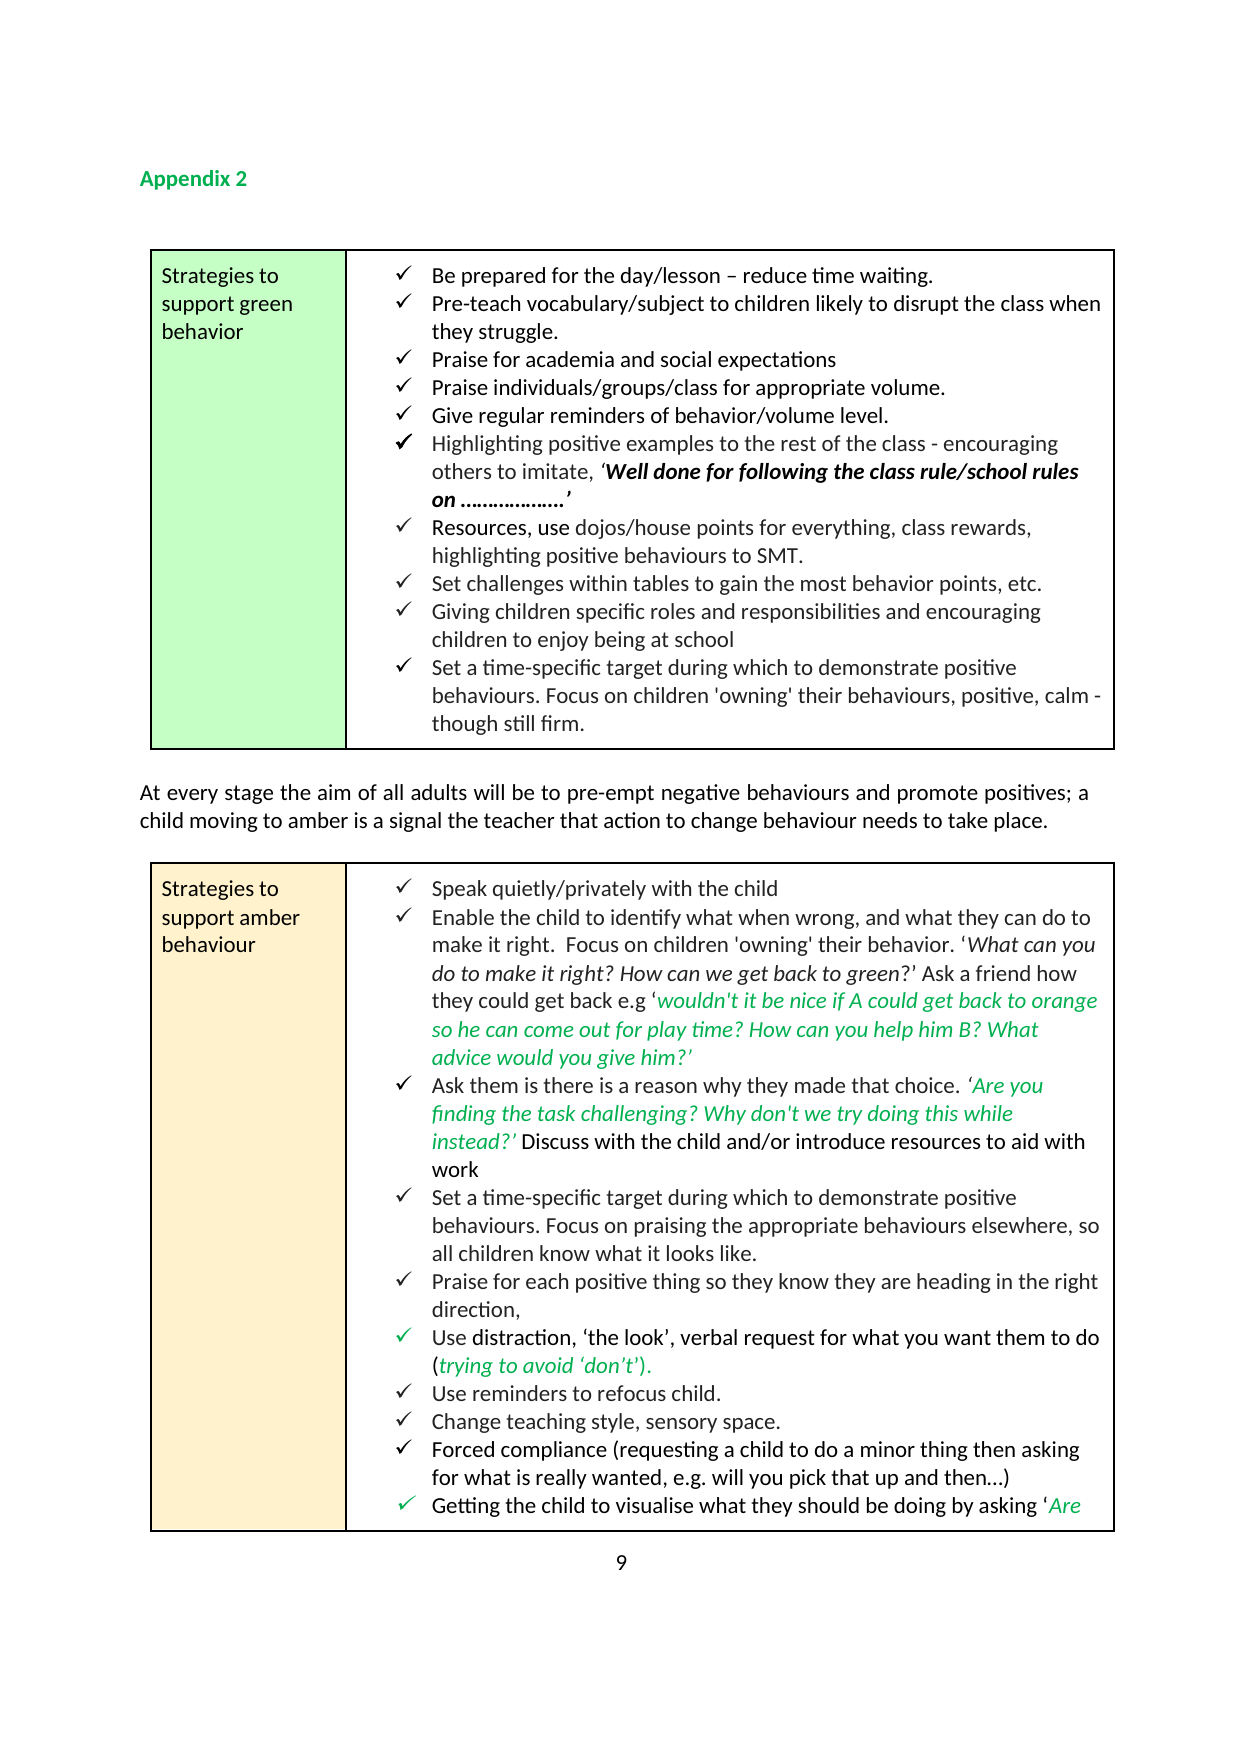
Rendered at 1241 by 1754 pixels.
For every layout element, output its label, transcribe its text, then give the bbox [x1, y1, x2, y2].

table_header Strategies to support green behavior [152, 251, 345, 748]
table_header Be prepared for the day/lesson – reduce time waiting. Pre-teach vocabulary/subject to children likely to disrupt the class when they struggle. Praise for academia and social expectations Praise individuals/groups/class for appropriate volume. Give regular reminders of behavior/volume level. Highlighting positive examples to the rest of the class - encouraging others to imitate, ‘Well done for following the class rule/school rules on ……………….’ Resources, use dojos/house points for everything, class rewards, highlighting positive behaviours to SMT. Set challenges within tables to gain the most behavior points, etc. Giving children specific roles and responsibilities and encouraging children to enjoy being at school Set a time-specific target during which to demonstrate positive behaviours. Focus on children 'owning' their behaviours, positive, calm - though still firm. [347, 251, 1113, 748]
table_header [152, 864, 345, 1529]
text At every stage the aim of all adults will be to pre-empt negative behaviours and promote positives; a child moving to amber is a signal the teacher that action to change behaviour needs to take place. [139, 778, 1091, 834]
text Appendix 2 [139, 164, 1091, 193]
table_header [347, 864, 1113, 1529]
